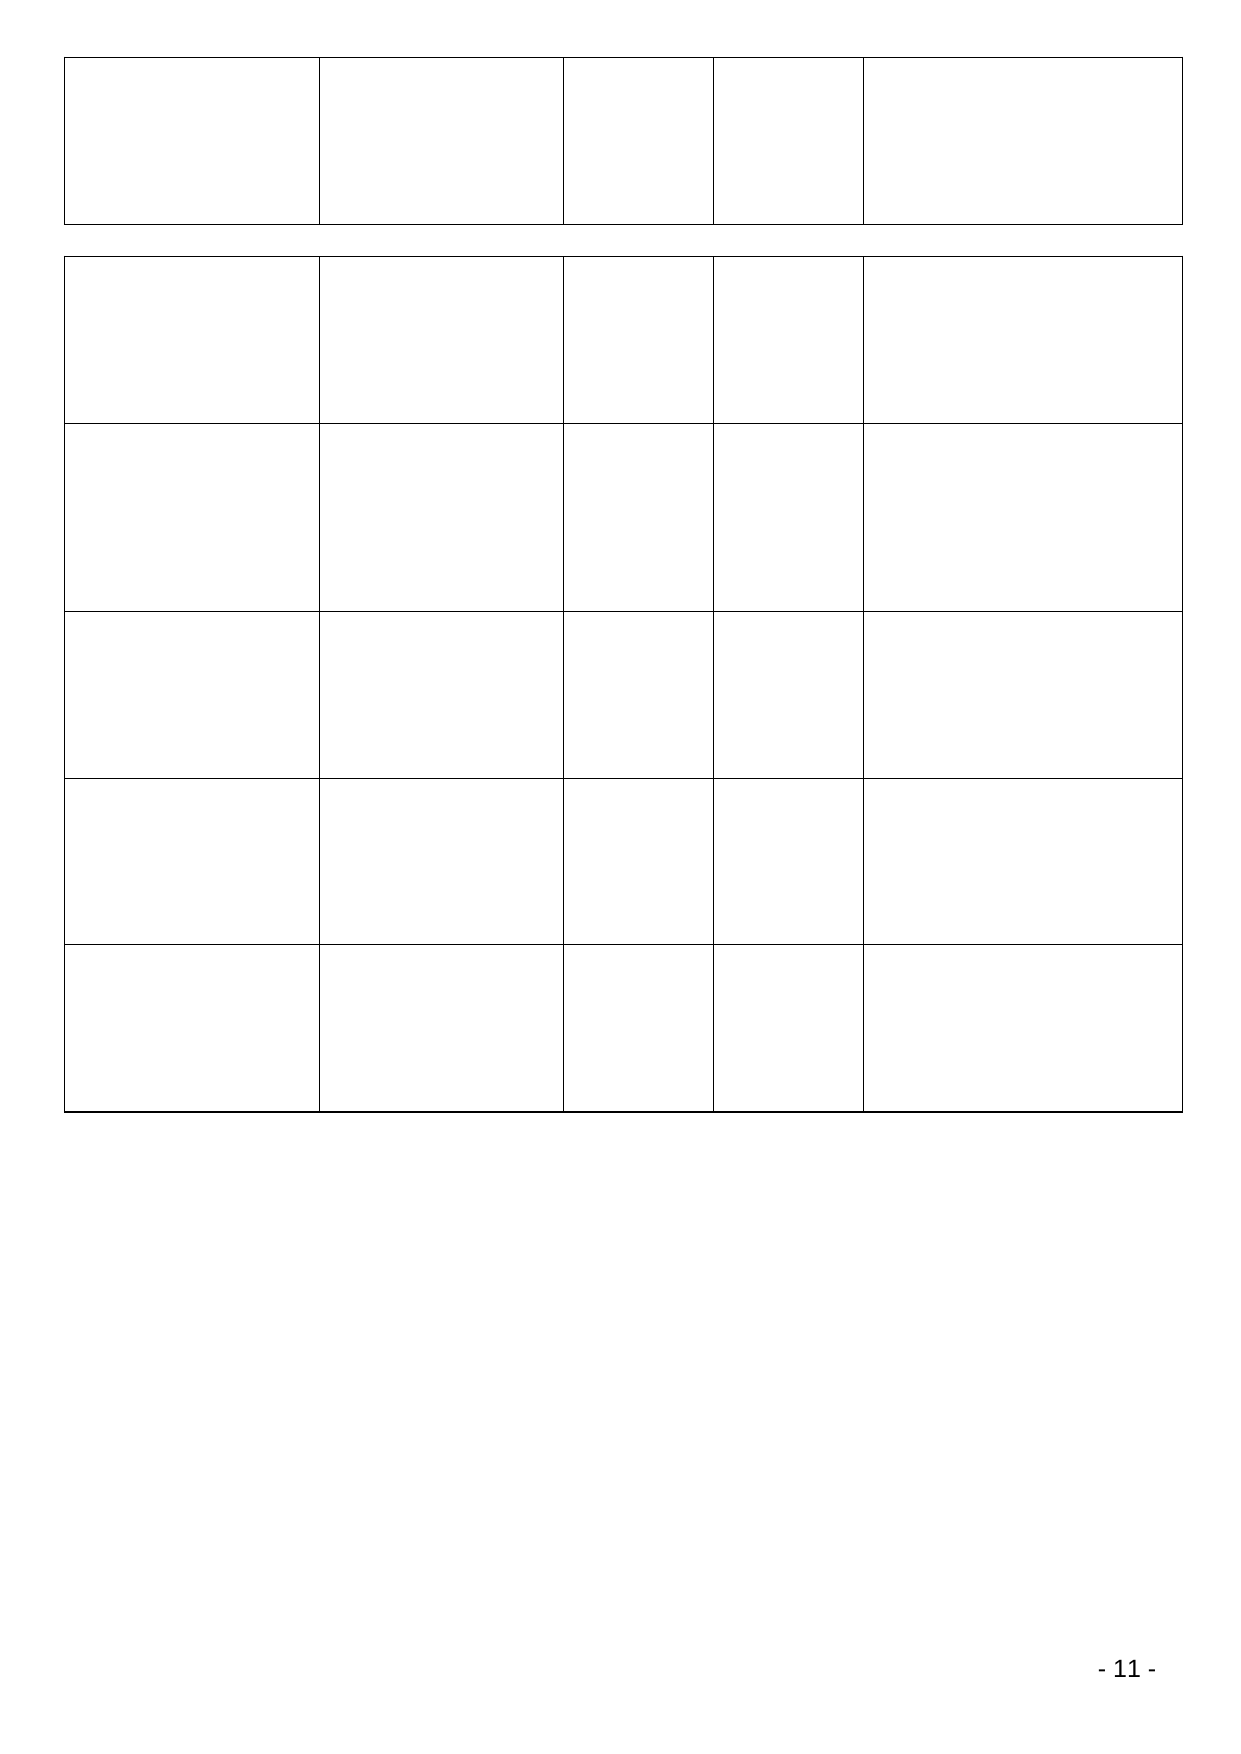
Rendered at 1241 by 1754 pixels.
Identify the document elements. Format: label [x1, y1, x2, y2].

table_cell [564, 612, 713, 778]
table_cell [714, 58, 863, 223]
table_cell [864, 945, 1182, 1111]
table_cell [564, 945, 713, 1111]
table_cell [864, 58, 1182, 223]
table_cell [65, 58, 319, 223]
table_header [65, 257, 319, 423]
table_cell [65, 779, 319, 944]
table_cell [320, 424, 563, 611]
table_header [714, 257, 863, 423]
table_cell [714, 612, 863, 778]
table_cell [864, 612, 1182, 778]
table_cell [65, 612, 319, 778]
table_cell [564, 779, 713, 944]
table_cell [320, 58, 563, 223]
table_cell [564, 424, 713, 611]
table_cell [564, 58, 713, 223]
table_header [320, 257, 563, 423]
table_cell [65, 424, 319, 611]
table_cell [320, 945, 563, 1111]
table_cell [714, 779, 863, 944]
table_cell [864, 779, 1182, 944]
table_header [564, 257, 713, 423]
table_cell [65, 945, 319, 1111]
table_header [864, 257, 1182, 423]
table_cell [714, 424, 863, 611]
table_cell [864, 424, 1182, 611]
table_cell [320, 612, 563, 778]
table_cell [714, 945, 863, 1111]
table_cell [320, 779, 563, 944]
